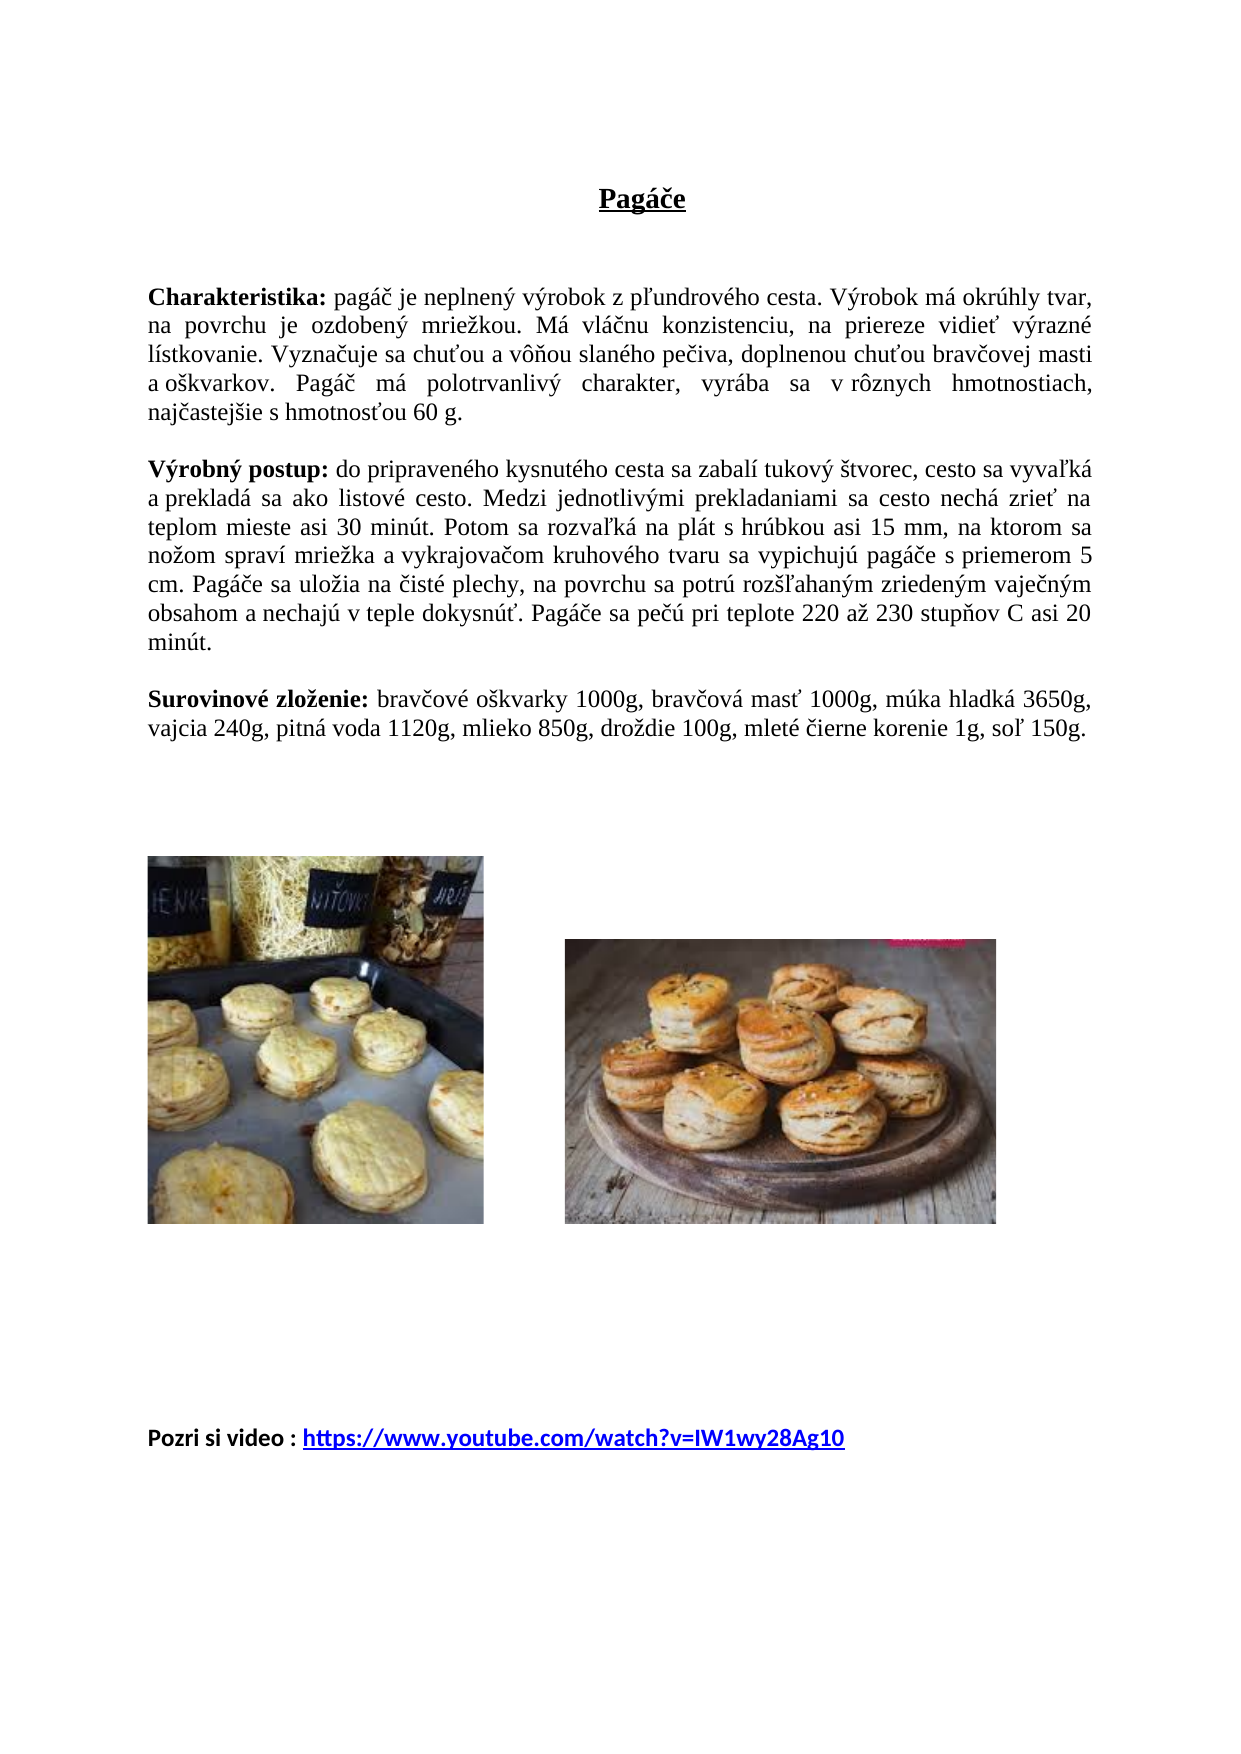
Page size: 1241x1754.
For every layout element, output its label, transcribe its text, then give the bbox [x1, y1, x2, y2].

subtitle Pagáče [191, 181, 1093, 215]
text Charakteristika: pagáč je neplnený výrobok z pľundrového cesta. Výrobok má okrúhly tvar, na povrchu je ozdobený mriežkou. Má vláčnu konzistenciu, na priereze vidieť výrazné lístkovanie. Vyznačuje sa chuťou a vôňou slaného pečiva, doplnenou chuťou bravčovej masti a oškvarkov. Pagáč má polotrvanlivý charakter, vyrába sa v rôznych hmotnostiach, najčastejšie s hmotnosťou 60 g. [148, 282, 1093, 426]
text Surovinové zloženie: bravčové oškvarky 1000g, bravčová masť 1000g, múka hladká 3650g, vajcia 240g, pitná voda 1120g, mlieko 850g, droždie 100g, mleté čierne korenie 1g, soľ 150g. [148, 684, 1093, 742]
text Pozri si video : https://www.youtube.com/watch?v=IW1wy28Ag10 [148, 1422, 1093, 1452]
picture [147, 856, 484, 1224]
picture [564, 939, 997, 1224]
text Výrobný postup: do pripraveného kysnutého cesta sa zabalí tukový štvorec, cesto sa vyvaľká a prekladá sa ako listové cesto. Medzi jednotlivými prekladaniami sa cesto nechá zrieť na teplom mieste asi 30 minút. Potom sa rozvaľká na plát s hrúbkou asi 15 mm, na ktorom sa nožom spraví mriežka a vykrajovačom kruhového tvaru sa vypichujú pagáče s priemerom 5 cm. Pagáče sa uložia na čisté plechy, na povrchu sa potrú rozšľahaným zriedeným vaječným obsahom a nechajú v teple dokysnúť. Pagáče sa pečú pri teplote 220 až 230 stupňov C asi 20 minút. [148, 454, 1093, 656]
